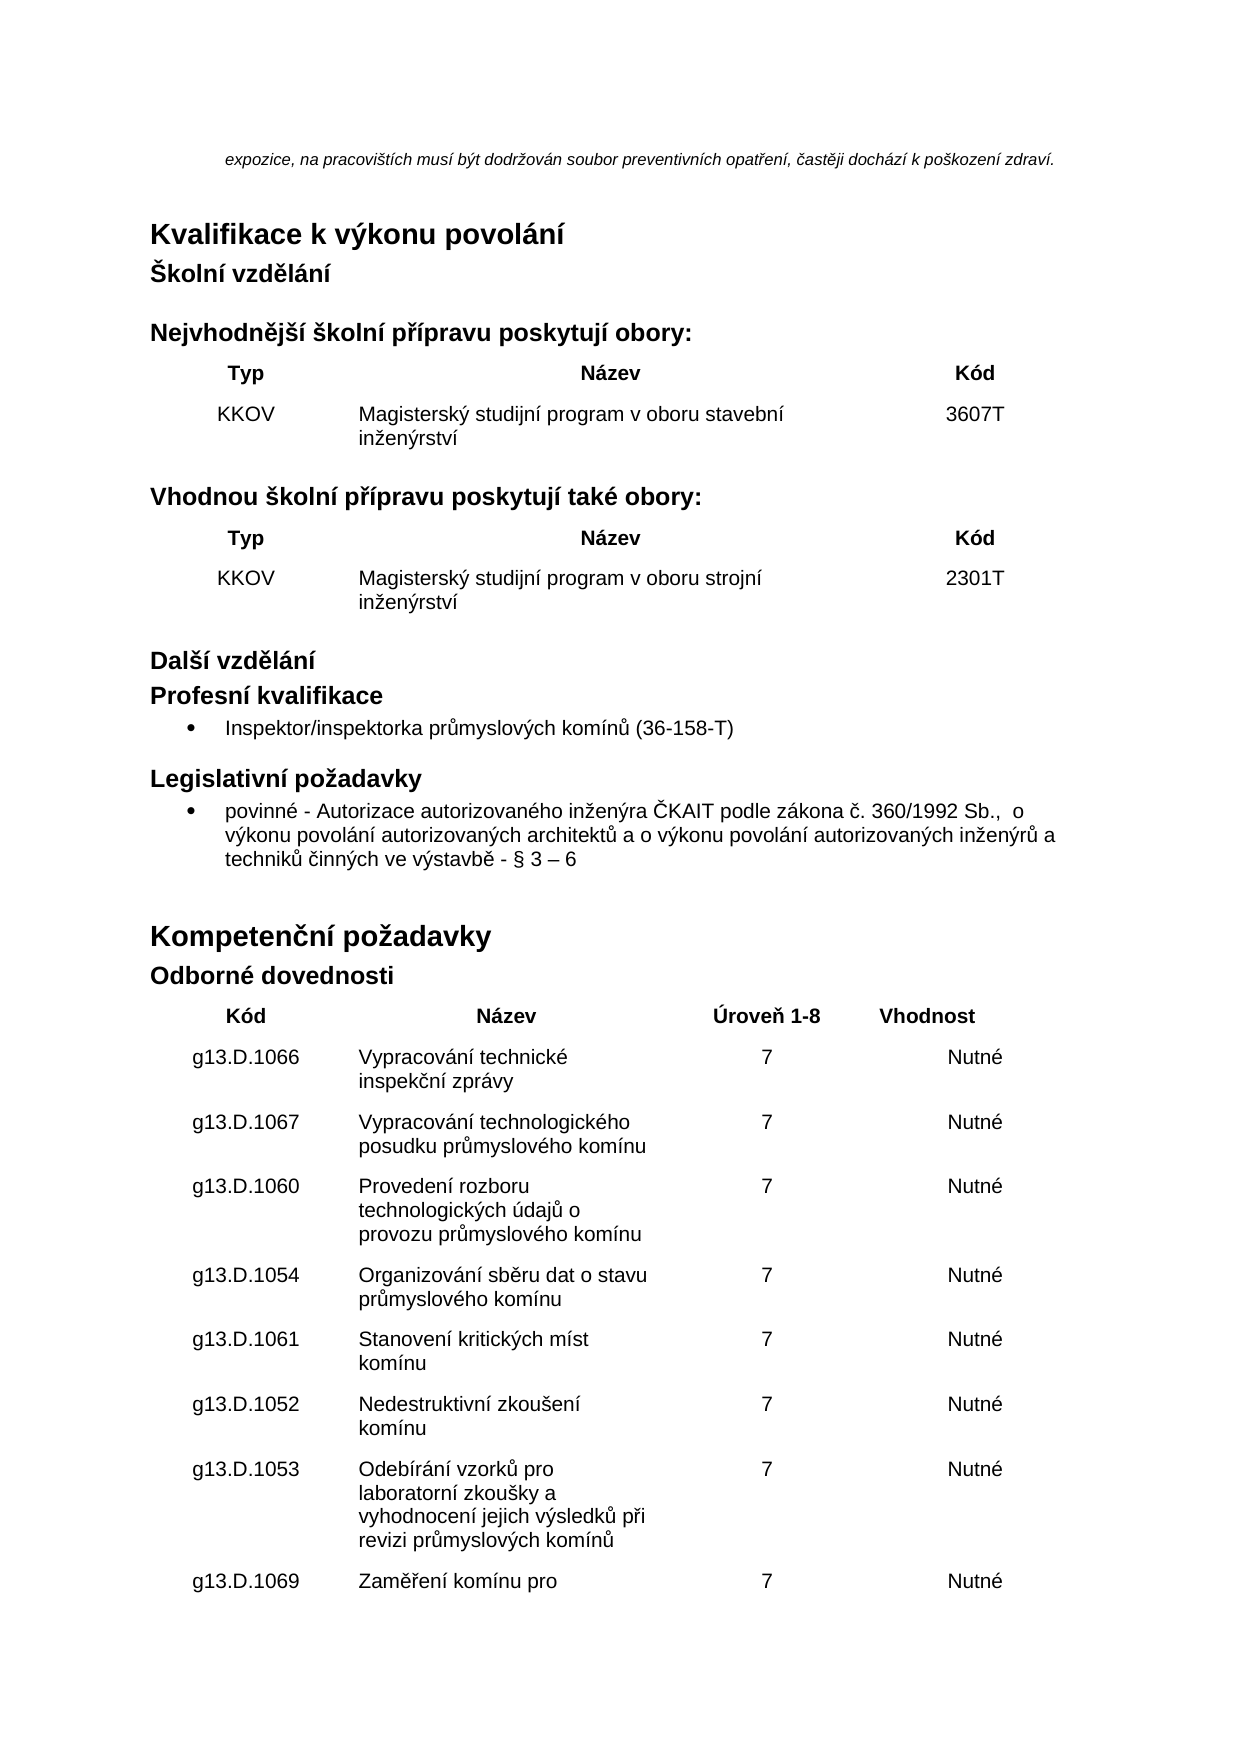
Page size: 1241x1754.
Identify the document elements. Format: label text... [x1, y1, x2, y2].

table_header Kód [871, 353, 1079, 393]
table_header Název [350, 517, 871, 558]
table_cell g13.D.1060 [142, 1166, 350, 1254]
subtitle Nejvhodnější školní přípravu poskytují obory: [150, 318, 1090, 347]
table_cell g13.D.1067 [142, 1101, 350, 1166]
table_cell Nutné [871, 1166, 1079, 1254]
table_cell 7 [663, 1166, 871, 1254]
table_header Kód [142, 996, 350, 1037]
subtitle Vhodnou školní přípravu poskytují také obory: [150, 482, 1090, 511]
table_cell Magisterský studijní program v oboru strojní inženýrství [350, 558, 871, 622]
list povinné - Autorizace autorizovaného inženýra ČKAIT podle zákona č. 360/1992 Sb., o výkonu povolání autorizovaných architektů a o výkonu povolání autorizovaných inženýrů a techniků činných ve výstavbě - § 3 – 6 [187, 799, 1090, 871]
subtitle Školní vzdělání [150, 259, 1090, 288]
table_cell 7 [663, 1037, 871, 1101]
table_cell Nutné [871, 1101, 1079, 1166]
table_cell Vypracování technologického posudku průmyslového komínu [350, 1101, 662, 1166]
table_cell 7 [663, 1448, 871, 1561]
table_cell g13.D.1052 [142, 1384, 350, 1448]
table_cell 7 [663, 1384, 871, 1448]
table_cell Odebírání vzorků pro laboratorní zkoušky a vyhodnocení jejich výsledků při revizi průmyslových komínů [350, 1448, 662, 1561]
subtitle Kompetenční požadavky [150, 919, 1090, 953]
table_cell Provedení rozboru technologických údajů o provozu průmyslového komínu [350, 1166, 662, 1254]
table_header Název [350, 996, 662, 1037]
table_cell Nutné [871, 1561, 1079, 1601]
table_cell Magisterský studijní program v oboru stavební inženýrství [350, 394, 871, 458]
table_cell g13.D.1054 [142, 1254, 350, 1319]
table_cell Nutné [871, 1319, 1079, 1383]
subtitle Legislativní požadavky [150, 764, 1090, 793]
table_cell 7 [663, 1561, 871, 1601]
list Inspektor/inspektorka průmyslových komínů (36-158-T) [187, 716, 1090, 740]
table_cell Nutné [871, 1254, 1079, 1319]
table_header Typ [142, 517, 350, 558]
table_cell g13.D.1066 [142, 1037, 350, 1101]
table_cell KKOV [142, 558, 350, 622]
table_header Kód [871, 517, 1079, 558]
table_cell Stanovení kritických míst komínu [350, 1319, 662, 1383]
subtitle Profesní kvalifikace [150, 681, 1090, 710]
table_cell 2301T [871, 558, 1079, 622]
table_cell Vypracování technické inspekční zprávy [350, 1037, 662, 1101]
subtitle Odborné dovednosti [150, 961, 1090, 990]
table_header Vhodnost [871, 996, 1079, 1037]
table_cell 7 [663, 1254, 871, 1319]
table_cell g13.D.1061 [142, 1319, 350, 1383]
table_cell Nutné [871, 1384, 1079, 1448]
table_cell g13.D.1053 [142, 1448, 350, 1561]
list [187, 150, 1090, 169]
subtitle Další vzdělání [150, 646, 1090, 675]
table_header Název [350, 353, 871, 393]
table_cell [350, 1561, 662, 1601]
table_header Typ [142, 353, 350, 393]
table_header Úroveň 1-8 [663, 996, 871, 1037]
table_cell 7 [663, 1101, 871, 1166]
table_cell Organizování sběru dat o stavu průmyslového komínu [350, 1254, 662, 1319]
table_cell KKOV [142, 394, 350, 458]
table_cell Nutné [871, 1448, 1079, 1561]
table_cell 7 [663, 1319, 871, 1383]
subtitle Kvalifikace k výkonu povolání [150, 217, 1090, 251]
table_cell g13.D.1069 [142, 1561, 350, 1601]
table_cell Nedestruktivní zkoušení komínu [350, 1384, 662, 1448]
table_cell Nutné [871, 1037, 1079, 1101]
table_cell 3607T [871, 394, 1079, 458]
